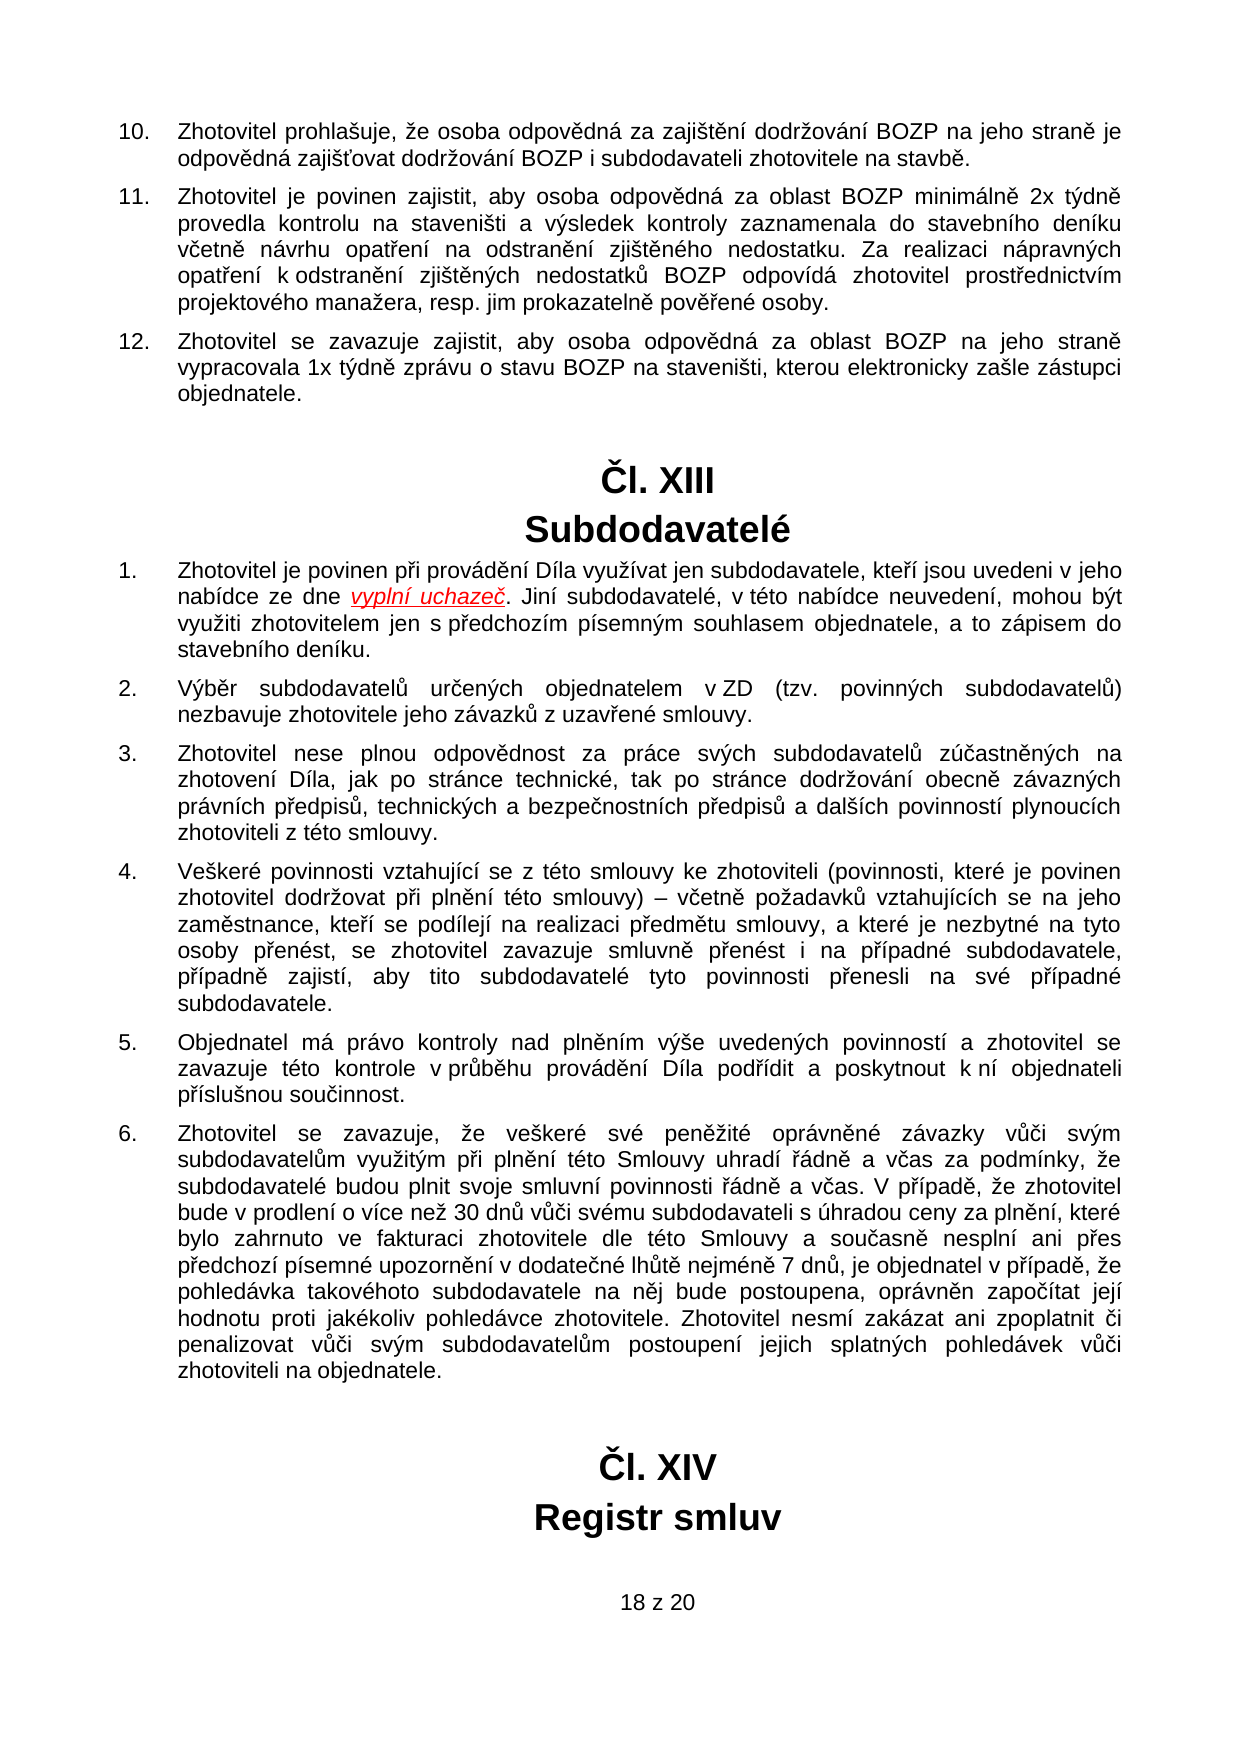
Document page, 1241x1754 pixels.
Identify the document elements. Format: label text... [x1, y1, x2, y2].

text Čl. XIV [193, 1445, 1122, 1488]
list Zhotovitel nese plnou odpovědnost za práce svých subdodavatelů zúčastněných na zhotovení Díla, jak po stránce technické, tak po stránce dodržování obecně závazných právních předpisů, technických a bezpečnostních předpisů a dalších povinností plynoucích zhotoviteli z této smlouvy. [118, 740, 1122, 845]
list Objednatel má právo kontroly nad plněním výše uvedených povinností a zhotovitel se zavazuje této kontrole v průběhu provádění Díla podřídit a poskytnout k ní objednateli příslušnou součinnost. [118, 1028, 1122, 1107]
list Zhotovitel se zavazuje zajistit, aby osoba odpovědná za oblast BOZP na jeho straně vypracovala 1x týdně zprávu o stavu BOZP na staveništi, kterou elektronicky zašle zástupci objednatele. [118, 328, 1122, 407]
text Čl. XIII [193, 458, 1122, 501]
text Registr smluv [193, 1495, 1122, 1538]
list Zhotovitel je povinen zajistit, aby osoba odpovědná za oblast BOZP minimálně 2x týdně provedla kontrolu na staveništi a výsledek kontroly zaznamenala do stavebního deníku včetně návrhu opatření na odstranění zjištěného nedostatku. Za realizaci nápravných opatření k odstranění zjištěných nedostatků BOZP odpovídá zhotovitel prostřednictvím projektového manažera, resp. jim prokazatelně pověřené osoby. [118, 183, 1122, 315]
list Zhotovitel prohlašuje, že osoba odpovědná za zajištění dodržování BOZP na jeho straně je odpovědná zajišťovat dodržování BOZP i subdodavateli zhotovitele na stavbě. [118, 118, 1122, 171]
text Subdodavatelé [193, 507, 1122, 551]
list Veškeré povinnosti vztahující se z této smlouvy ke zhotoviteli (povinnosti, které je povinen zhotovitel dodržovat při plnění této smlouvy) – včetně požadavků vztahujících se na jeho zaměstnance, kteří se podílejí na realizaci předmětu smlouvy, a které je nezbytné na tyto osoby přenést, se zhotovitel zavazuje smluvně přenést i na případné subdodavatele, případně zajistí, aby tito subdodavatelé tyto povinnosti přenesli na své případné subdodavatele. [118, 858, 1122, 1016]
list Výběr subdodavatelů určených objednatelem v ZD (tzv. povinných subdodavatelů) nezbavuje zhotovitele jeho závazků z uzavřené smlouvy. [118, 675, 1122, 727]
list Zhotovitel se zavazuje, že veškeré své peněžité oprávněné závazky vůči svým subdodavatelům využitým při plnění této Smlouvy uhradí řádně a včas za podmínky, že subdodavatelé budou plnit svoje smluvní povinnosti řádně a včas. V případě, že zhotovitel bude v prodlení o více než 30 dnů vůči svému subdodavateli s úhradou ceny za plnění, které bylo zahrnuto ve fakturaci zhotovitele dle této Smlouvy a současně nesplní ani přes předchozí písemné upozornění v dodatečné lhůtě nejméně 7 dnů, je objednatel v případě, že pohledávka takovéhoto subdodavatele na něj bude postoupena, oprávněn započítat její hodnotu proti jakékoliv pohledávce zhotovitele. Zhotovitel nesmí zakázat ani zpoplatnit či penalizovat vůči svým subdodavatelům postoupení jejich splatných pohledávek vůči zhotoviteli na objednatele. [118, 1120, 1122, 1383]
list Zhotovitel je povinen při provádění Díla využívat jen subdodavatele, kteří jsou uvedeni v jeho nabídce ze dne vyplní uchazeč. Jiní subdodavatelé, v této nabídce neuvedení, mohou být využiti zhotovitelem jen s předchozím písemným souhlasem objednatele, a to zápisem do stavebního deníku. [118, 557, 1122, 662]
